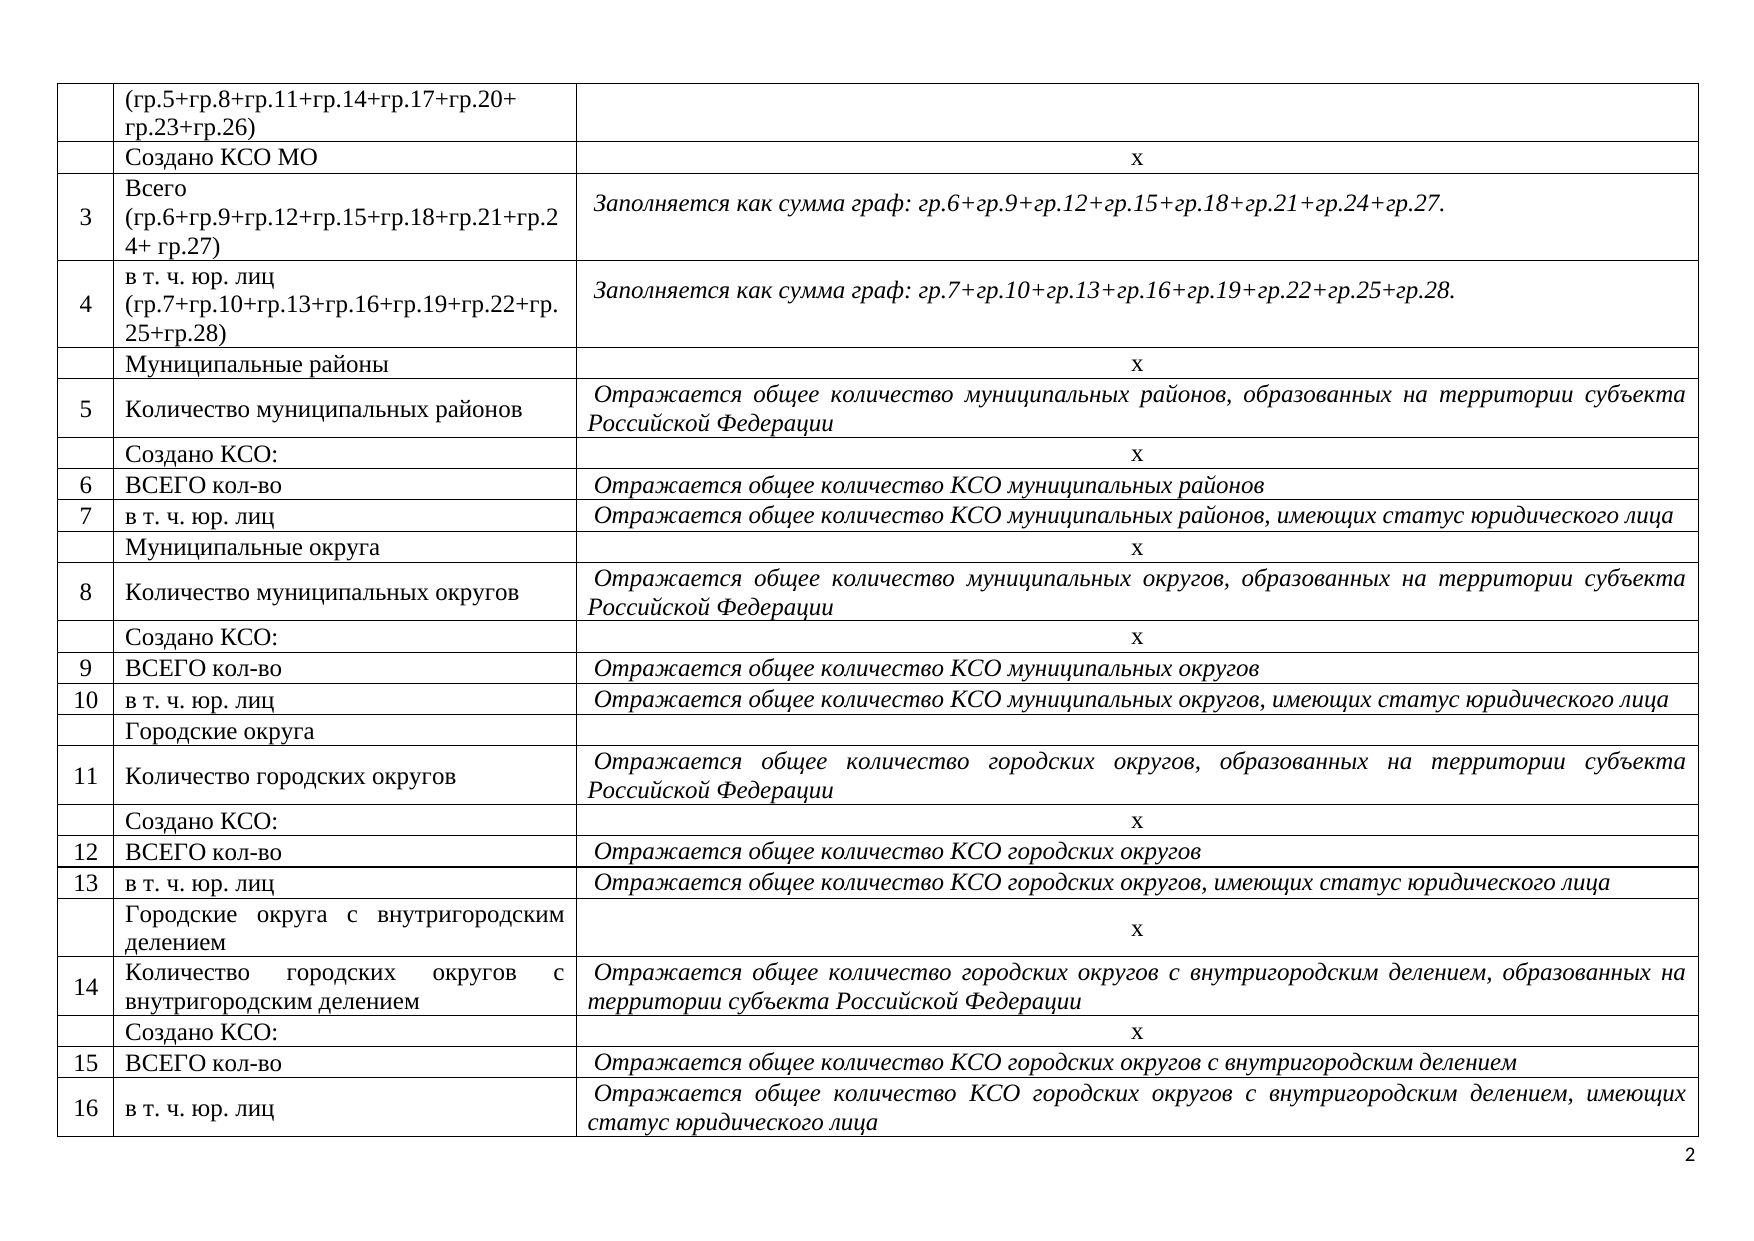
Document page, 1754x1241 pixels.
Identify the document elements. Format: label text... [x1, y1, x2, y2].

table_cell х [577, 805, 1698, 835]
table_cell ВСЕГО кол-во [114, 469, 576, 499]
table_cell х [577, 348, 1698, 378]
table_cell Отражается общее количество муниципальных округов, образованных на территории субъекта Российской Федерации [577, 563, 1698, 620]
table_cell 14 [58, 957, 113, 1015]
table_cell Создано КСО: [114, 805, 576, 835]
table_cell [58, 142, 113, 172]
table_cell х [577, 899, 1698, 956]
table_cell [58, 621, 113, 652]
table_cell Создано КСО: [114, 621, 576, 652]
table_cell [58, 715, 113, 745]
table_cell Городские округа [114, 715, 576, 745]
table_cell Отражается общее количество КСО муниципальных районов [577, 469, 1698, 499]
table_cell Количество городских округов [114, 746, 576, 804]
table_cell 10 [58, 684, 113, 714]
table_cell х [577, 621, 1698, 652]
table_cell Заполняется как сумма граф: гр.7+гр.10+гр.13+гр.16+гр.19+гр.22+гр.25+гр.28. [577, 261, 1698, 347]
table_cell Всего (гр.6+гр.9+гр.12+гр.15+гр.18+гр.21+гр.24+ гр.27) [114, 174, 576, 260]
table_cell Количество муниципальных округов [114, 563, 576, 620]
table_cell Отражается общее количество КСО городских округов с внутригородским делением, имеющих статус юридического лица [577, 1078, 1698, 1136]
table_cell 16 [58, 1078, 113, 1136]
table_cell [58, 348, 113, 378]
table_cell Отражается общее количество КСО муниципальных районов, имеющих статус юридического лица [577, 500, 1698, 531]
table_cell х [577, 142, 1698, 172]
table_cell [58, 899, 113, 956]
table_cell [58, 805, 113, 835]
table_cell 13 [58, 868, 113, 898]
table_cell Отражается общее количество КСО муниципальных округов [577, 653, 1698, 683]
table_cell Отражается общее количество КСО городских округов, имеющих статус юридического лица [577, 868, 1698, 898]
table_cell 7 [58, 500, 113, 531]
table_cell Заполняется как сумма граф: гр.6+гр.9+гр.12+гр.15+гр.18+гр.21+гр.24+гр.27. [577, 174, 1698, 260]
table_cell Создано КСО: [114, 438, 576, 468]
table_cell х [577, 1016, 1698, 1046]
table_cell в т. ч. юр. лиц [114, 868, 576, 898]
table_cell 2 [58, 84, 113, 141]
table_cell Создано КСО МО [114, 142, 576, 172]
table_cell 15 [58, 1047, 113, 1077]
table_cell 6 [58, 469, 113, 499]
table_cell 11 [58, 746, 113, 804]
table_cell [577, 84, 1698, 141]
table_cell ВСЕГО кол-во [114, 653, 576, 683]
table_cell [114, 84, 576, 141]
table_cell Муниципальные округа [114, 532, 576, 562]
table_cell Городские округа с внутригородским делением [114, 899, 576, 956]
table_cell в т. ч. юр. лиц [114, 684, 576, 714]
table_cell 9 [58, 653, 113, 683]
table_cell в т. ч. юр. лиц [114, 1078, 576, 1136]
table_cell ВСЕГО кол-во [114, 1047, 576, 1077]
table_cell 5 [58, 379, 113, 437]
table_cell Отражается общее количество КСО городских округов с внутригородским делением [577, 1047, 1698, 1077]
table_cell [58, 1016, 113, 1046]
table_cell Отражается общее количество городских округов, образованных на территории субъекта Российской Федерации [577, 746, 1698, 804]
table_cell 12 [58, 836, 113, 866]
table_cell [577, 715, 1698, 745]
table_cell в т. ч. юр. лиц (гр.7+гр.10+гр.13+гр.16+гр.19+гр.22+гр.25+гр.28) [114, 261, 576, 347]
table_cell Отражается общее количество КСО городских округов [577, 836, 1698, 866]
table_cell [58, 532, 113, 562]
table_cell х [577, 532, 1698, 562]
table_cell 8 [58, 563, 113, 620]
table_cell Отражается общее количество городских округов с внутригородским делением, образованных на территории субъекта Российской Федерации [577, 957, 1698, 1015]
table_cell Отражается общее количество КСО муниципальных округов, имеющих статус юридического лица [577, 684, 1698, 714]
table_cell ВСЕГО кол-во [114, 836, 576, 866]
table_cell х [577, 438, 1698, 468]
table_cell Отражается общее количество муниципальных районов, образованных на территории субъекта Российской Федерации [577, 379, 1698, 437]
table_cell в т. ч. юр. лиц [114, 500, 576, 531]
table_cell Количество муниципальных районов [114, 379, 576, 437]
table_cell [58, 438, 113, 468]
table_cell Количество городских округов с внутригородским делением [114, 957, 576, 1015]
table_cell Создано КСО: [114, 1016, 576, 1046]
table_cell 4 [58, 261, 113, 347]
table_cell Муниципальные районы [114, 348, 576, 378]
table_cell 3 [58, 174, 113, 260]
